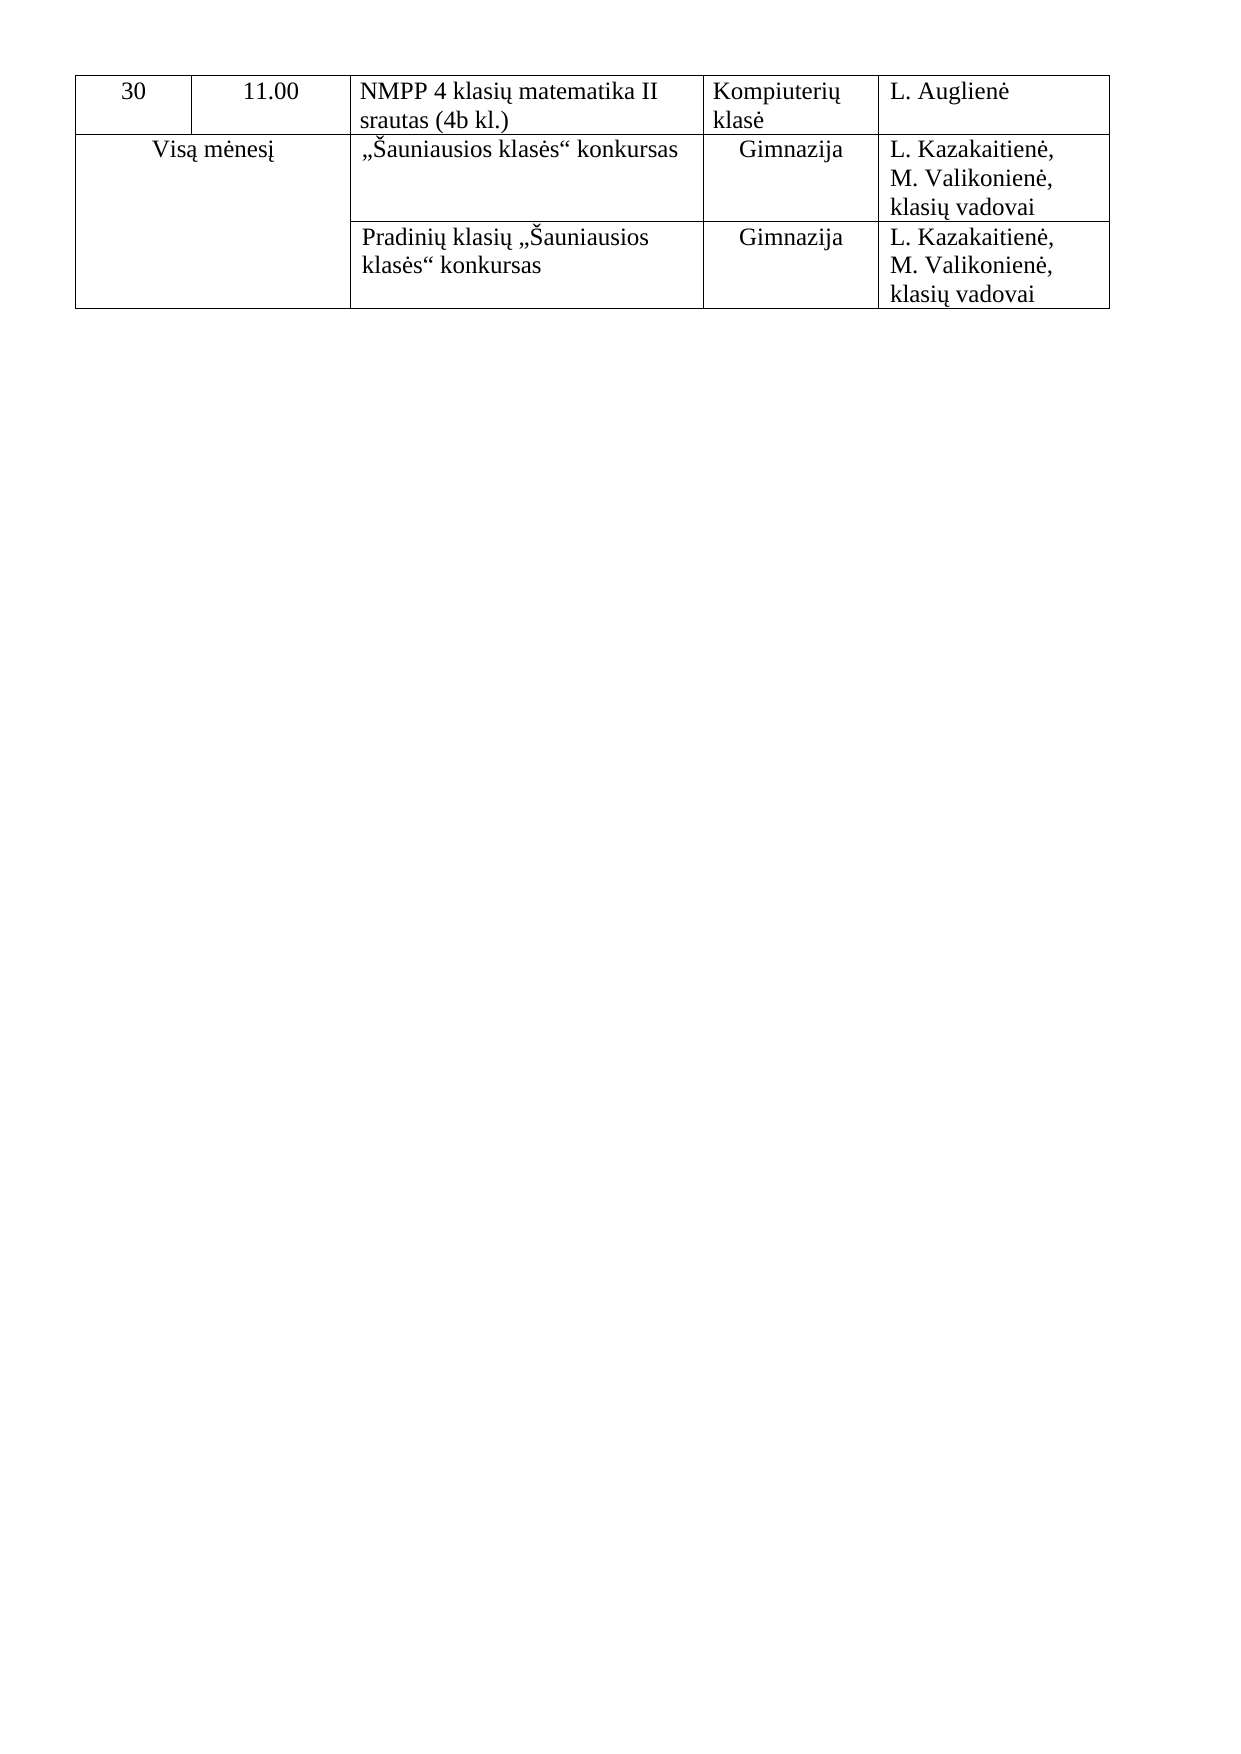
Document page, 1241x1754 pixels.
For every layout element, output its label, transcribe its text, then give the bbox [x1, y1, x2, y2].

table_cell NMPP 4 klasių matematika II srautas (4b kl.) [351, 76, 703, 133]
table_cell 30 [76, 76, 191, 133]
table_cell L. Kazakaitienė, M. Valikonienė, klasių vadovai [879, 222, 1109, 308]
table_cell 11.00 [192, 76, 350, 133]
table_cell L. Kazakaitienė, M. Valikonienė, klasių vadovai [879, 135, 1109, 221]
table_cell L. Auglienė [879, 76, 1109, 133]
table_cell Gimnazija [704, 135, 878, 221]
table_cell Pradinių klasių „Šauniausios klasės“ konkursas [351, 222, 703, 308]
table_cell „Šauniausios klasės“ konkursas [351, 135, 703, 221]
table_cell Kompiuterių klasė [704, 76, 878, 133]
table_cell Gimnazija [704, 222, 878, 308]
table_cell Visą mėnesį [76, 135, 350, 308]
